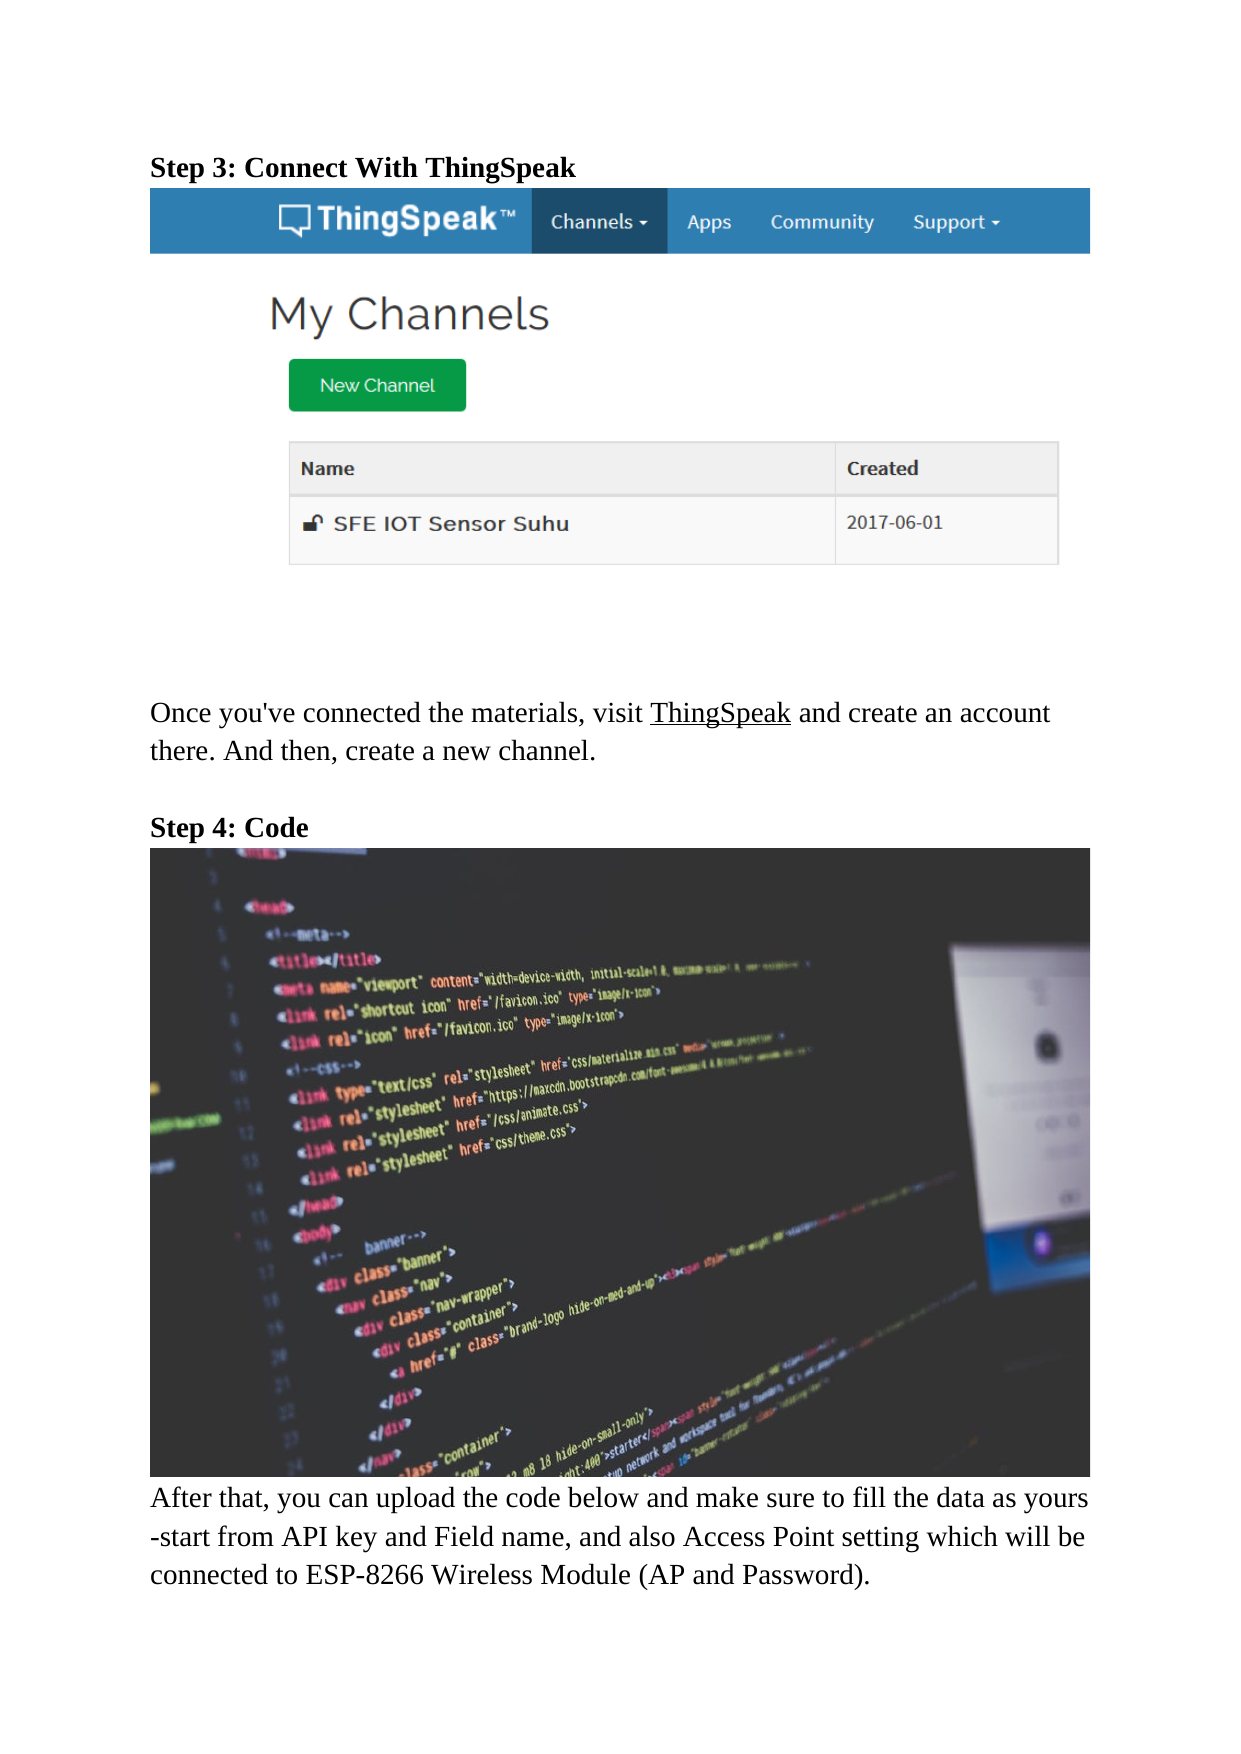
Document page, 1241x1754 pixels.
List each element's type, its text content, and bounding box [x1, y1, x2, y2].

text Step 3: Connect With ThingSpeak [150, 150, 1090, 183]
text After that, you can upload the code below and make sure to fill the data as yours -start from API key and Field name, and also Access Point setting which will be connected to ESP-8266 Wireless Module (AP and Password). [150, 1480, 1090, 1591]
text Once you've connected the materials, visit ThingSpeak and create an account there. And then, create a new channel. [150, 695, 1090, 767]
picture [150, 188, 1091, 691]
picture [150, 848, 1091, 1477]
text Step 4: Code [150, 810, 1090, 844]
